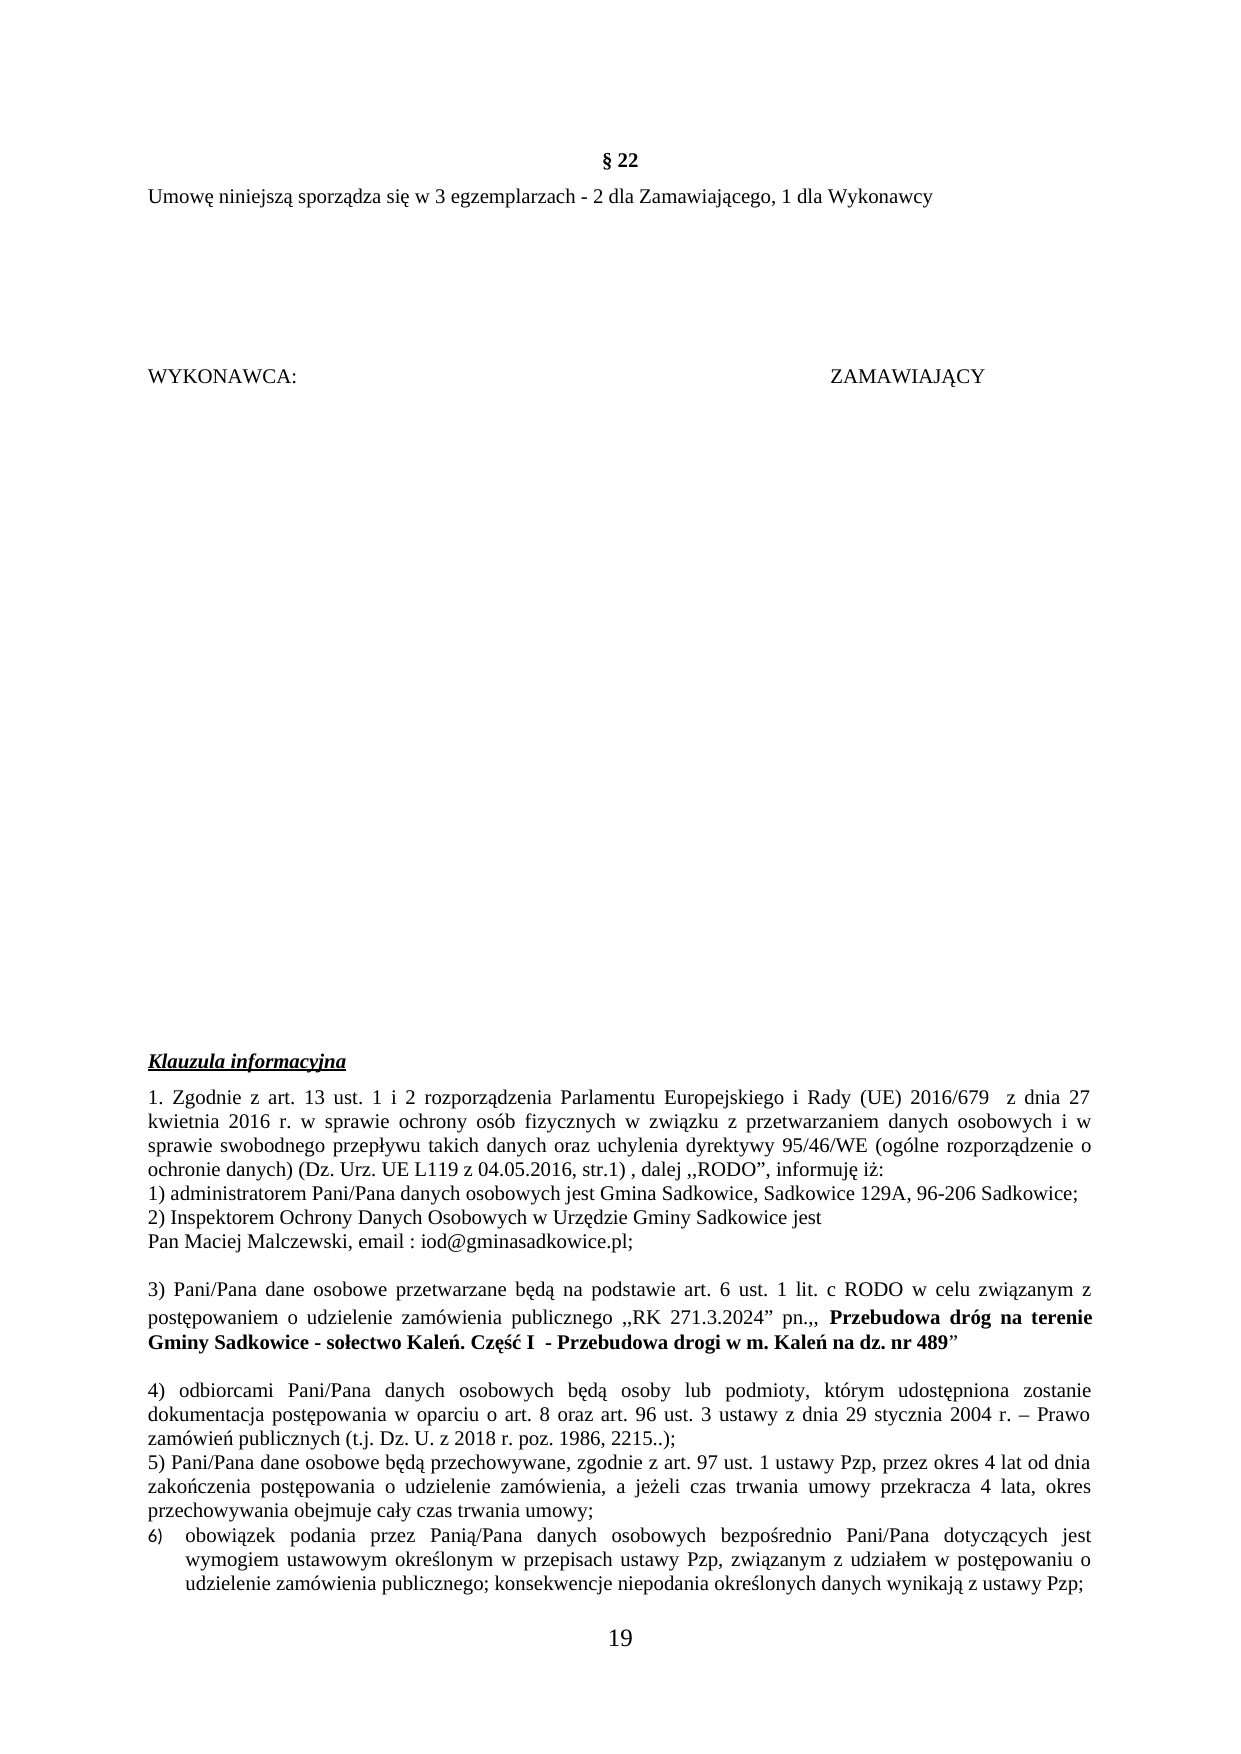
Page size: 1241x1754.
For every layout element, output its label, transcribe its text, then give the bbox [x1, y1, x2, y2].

text Pan Maciej Malczewski, email : iod@gminasadkowice.pl; [148, 1229, 1093, 1253]
text § 22 [148, 148, 1093, 172]
text 4) odbiorcami Pani/Pana danych osobowych będą osoby lub podmioty, którym udostępniona zostanie dokumentacja postępowania w oparciu o art. 8 oraz art. 96 ust. 3 ustawy z dnia 29 stycznia 2004 r. – Prawo zamówień publicznych (t.j. Dz. U. z 2018 r. poz. 1986, 2215..); [148, 1378, 1093, 1450]
text WYKONAWCA: ZAMAWIAJĄCY [148, 364, 1093, 388]
text 2) Inspektorem Ochrony Danych Osobowych w Urzędzie Gminy Sadkowice jest [148, 1205, 1093, 1229]
text 1. Zgodnie z art. 13 ust. 1 i 2 rozporządzenia Parlamentu Europejskiego i Rady (UE) 2016/679 z dnia 27 kwietnia 2016 r. w sprawie ochrony osób fizycznych w związku z przetwarzaniem danych osobowych i w sprawie swobodnego przepływu takich danych oraz uchylenia dyrektywy 95/46/WE (ogólne rozporządzenie o ochronie danych) (Dz. Urz. UE L119 z 04.05.2016, str.1) , dalej ,,RODO”, informuję iż: [148, 1085, 1093, 1181]
text Umowę niniejszą sporządza się w 3 egzemplarzach - 2 dla Zamawiającego, 1 dla Wykonawcy [148, 184, 1093, 208]
list obowiązek podania przez Panią/Pana danych osobowych bezpośrednio Pani/Pana dotyczących jest wymogiem ustawowym określonym w przepisach ustawy Pzp, związanym z udziałem w postępowaniu o udzielenie zamówienia publicznego; konsekwencje niepodania określonych danych wynikają z ustawy Pzp; [148, 1522, 1093, 1595]
text 5) Pani/Pana dane osobowe będą przechowywane, zgodnie z art. 97 ust. 1 ustawy Pzp, przez okres 4 lat od dnia zakończenia postępowania o udzielenie zamówienia, a jeżeli czas trwania umowy przekracza 4 lata, okres przechowywania obejmuje cały czas trwania umowy; [148, 1450, 1093, 1522]
text 1) administratorem Pani/Pana danych osobowych jest Gmina Sadkowice, Sadkowice 129A, 96-206 Sadkowice; [148, 1181, 1093, 1205]
text Klauzula informacyjna [148, 1049, 1093, 1073]
text 3) Pani/Pana dane osobowe przetwarzane będą na podstawie art. 6 ust. 1 lit. c RODO w celu związanym z postępowaniem o udzielenie zamówienia publicznego ,,RK 271.3.2024” pn.,, Przebudowa dróg na terenie Gminy Sadkowice - sołectwo Kaleń. Część I - Przebudowa drogi w m. Kaleń na dz. nr 489” [148, 1277, 1093, 1354]
